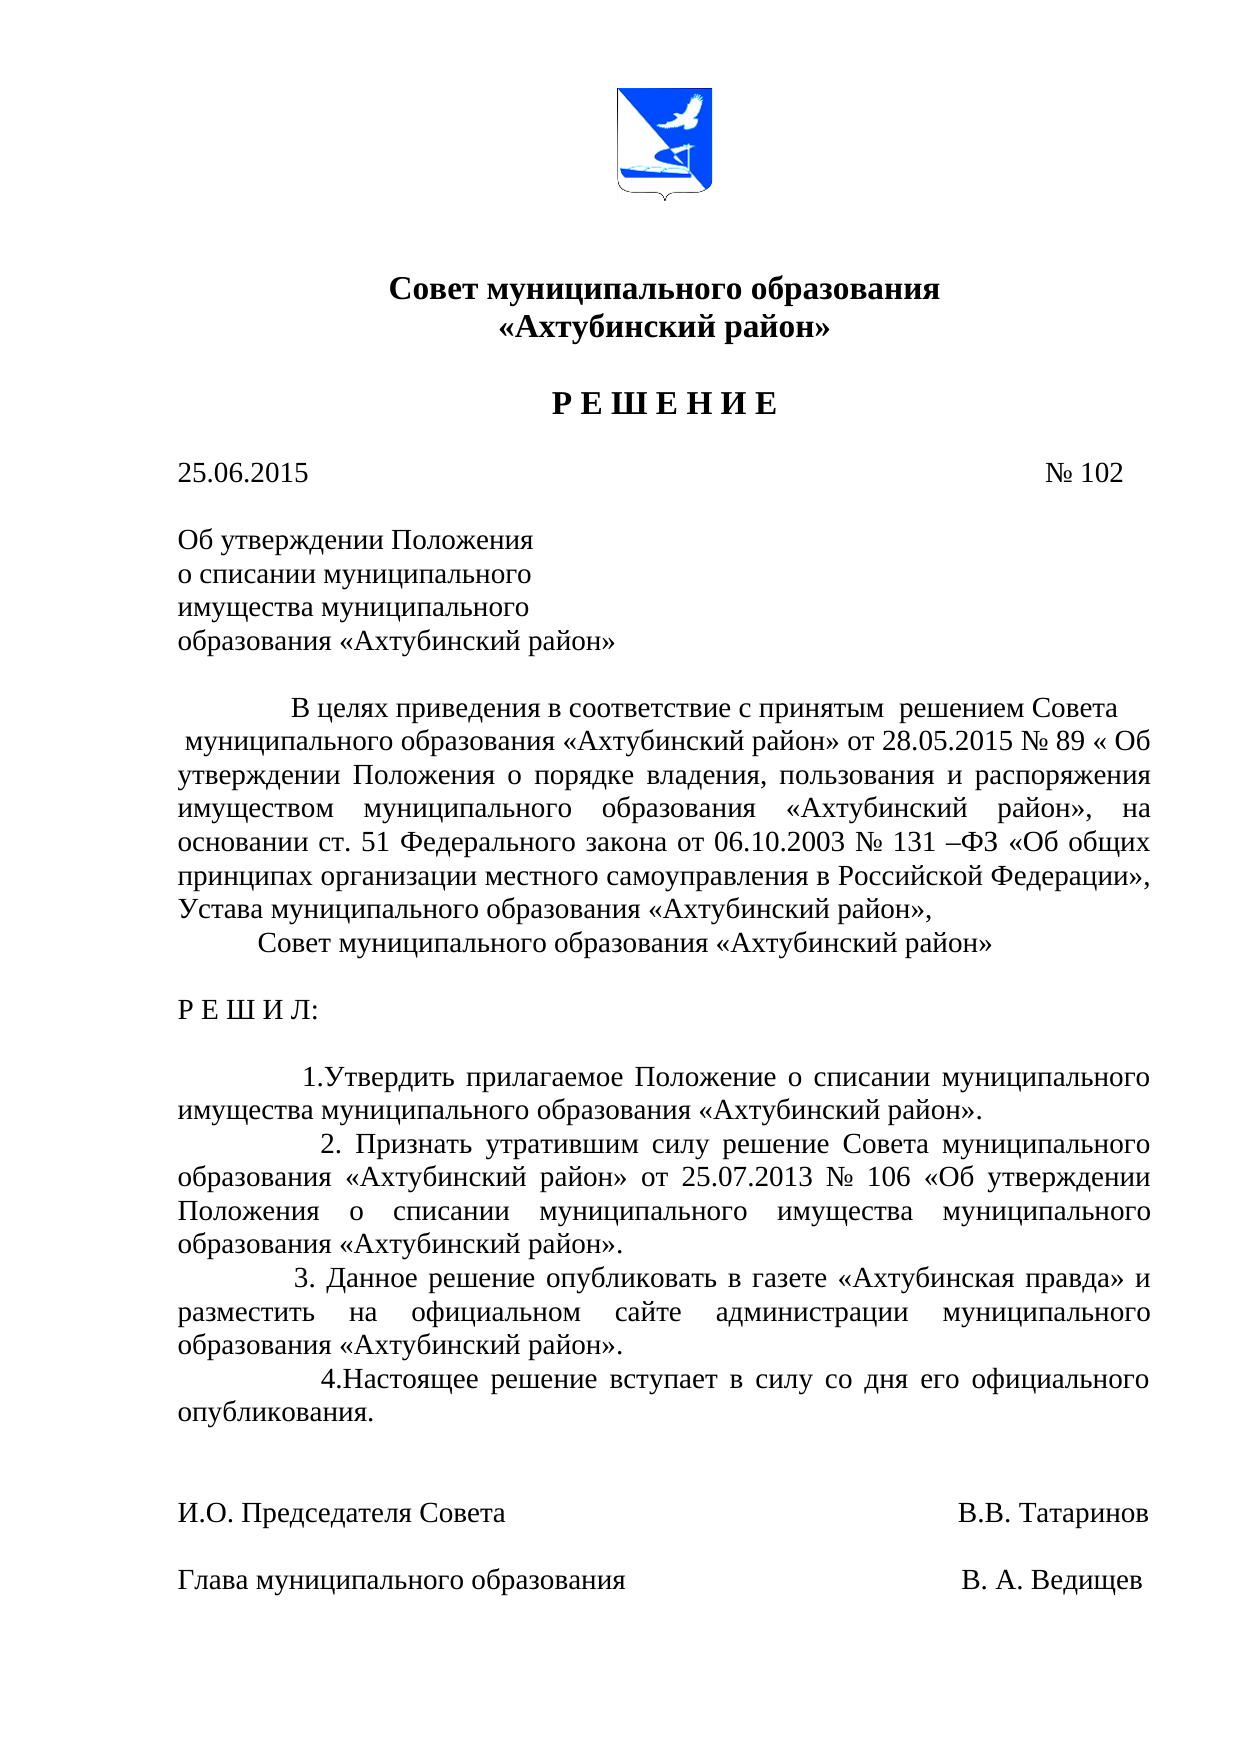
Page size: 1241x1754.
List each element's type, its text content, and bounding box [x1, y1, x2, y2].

text имущества муниципального [177, 589, 1152, 623]
text Р Е Ш Е Н И Е [177, 383, 1152, 422]
text Совет муниципального образования [177, 268, 1152, 307]
text образования «Ахтубинский район» [177, 623, 1152, 656]
text 3. Данное решение опубликовать в газете «Ахтубинская правда» и разместить на официальном сайте администрации муниципального образования «Ахтубинский район». [177, 1260, 1152, 1361]
text 1.Утвердить прилагаемое Положение о списании муниципального имущества муниципального образования «Ахтубинский район». [177, 1059, 1152, 1126]
text «Ахтубинский район» [177, 307, 1152, 345]
text Совет муниципального образования «Ахтубинский район» [177, 925, 1152, 958]
text 25.06.2015 № 102 [177, 455, 1152, 489]
text Р Е Ш И Л: [177, 992, 1152, 1025]
text о списании муниципального [177, 556, 1152, 589]
text Об утверждении Положения [177, 522, 1152, 556]
text 4.Настоящее решение вступает в силу со дня его официального опубликования. [177, 1361, 1152, 1428]
text Глава муниципального образования В. А. Ведищев [177, 1562, 1152, 1596]
text муниципального образования «Ахтубинский район» от 28.05.2015 № 89 « Об утверждении Положения о порядке владения, пользования и распоряжения имуществом муниципального образования «Ахтубинский район», на основании ст. 51 Федерального закона от 06.10.2003 № 131 –ФЗ «Об общих принципах организации местного самоуправления в Российской Федерации», Устава муниципального образования «Ахтубинский район», [177, 723, 1152, 925]
text 2. Признать утратившим силу решение Совета муниципального образования «Ахтубинский район» от 25.07.2013 № 106 «Об утверждении Положения о списании муниципального имущества муниципального образования «Ахтубинский район». [177, 1126, 1152, 1260]
text В целях приведения в соответствие с принятым решением Совета [177, 690, 1152, 723]
picture [616, 88, 713, 202]
text И.О. Председателя Совета В.В. Татаринов [177, 1495, 1152, 1528]
